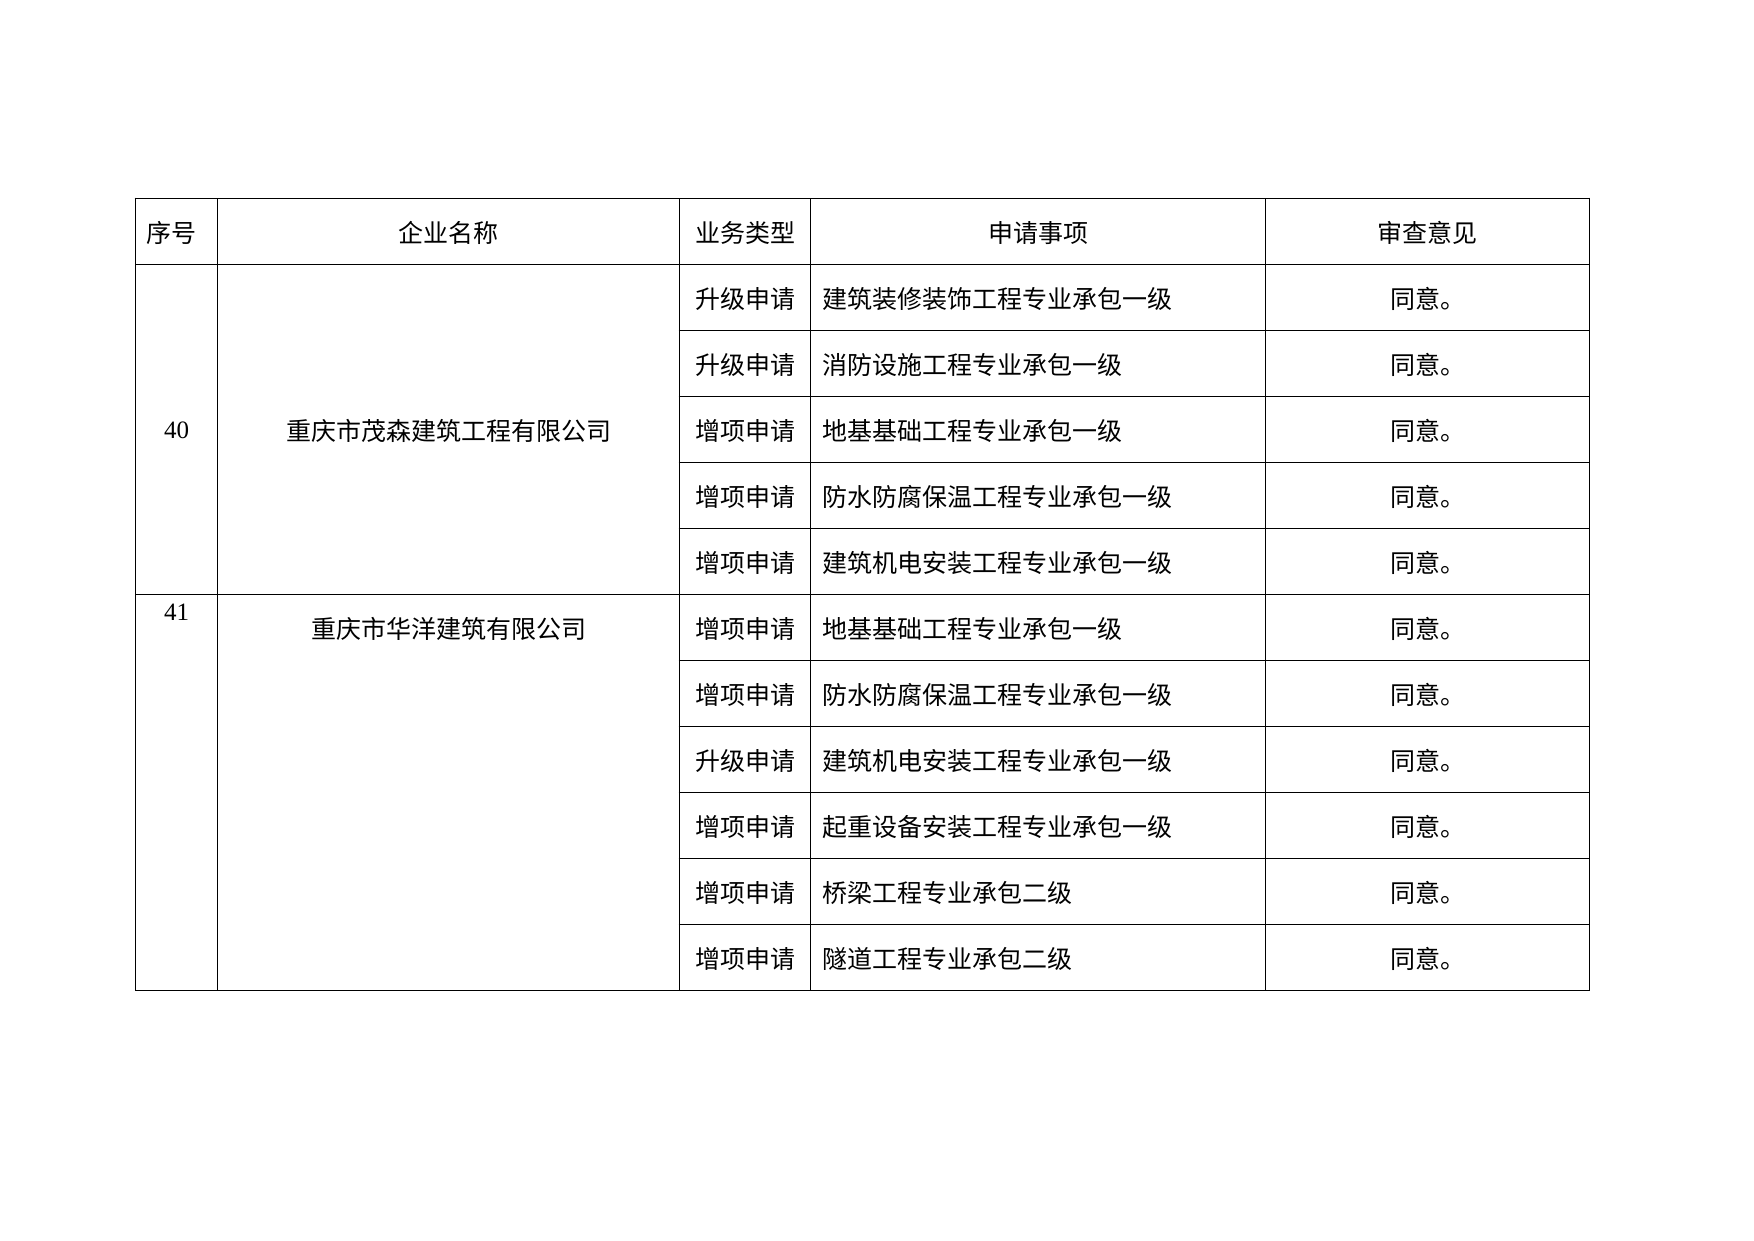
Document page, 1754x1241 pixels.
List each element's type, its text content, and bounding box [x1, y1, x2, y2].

table_cell 同意。 [1266, 925, 1589, 990]
table_header 申请事项 [811, 199, 1265, 264]
table_cell 隧道工程专业承包二级 [811, 925, 1265, 990]
table_cell 同意。 [1266, 859, 1589, 924]
table_header 业务类型 [680, 199, 810, 264]
table_cell 增项申请 [680, 463, 810, 528]
table_header 序号 [136, 199, 217, 264]
table_cell 桥梁工程专业承包二级 [811, 859, 1265, 924]
table_header 审查意见 [1266, 199, 1589, 264]
table_cell 同意。 [1266, 793, 1589, 858]
table_cell 建筑机电安装工程专业承包一级 [811, 529, 1265, 594]
table_cell 同意。 [1266, 463, 1589, 528]
table_cell 同意。 [1266, 265, 1589, 330]
table_cell 40 [136, 265, 217, 594]
table_cell 同意。 [1266, 661, 1589, 726]
table_cell 重庆市华洋建筑有限公司 [218, 595, 679, 990]
table_cell 同意。 [1266, 727, 1589, 792]
table_cell 升级申请 [680, 265, 810, 330]
table_cell 防水防腐保温工程专业承包一级 [811, 661, 1265, 726]
table_cell 建筑装修装饰工程专业承包一级 [811, 265, 1265, 330]
table_cell 重庆市茂森建筑工程有限公司 [218, 265, 679, 594]
table_cell 地基基础工程专业承包一级 [811, 595, 1265, 660]
table_cell 起重设备安装工程专业承包一级 [811, 793, 1265, 858]
table_cell 同意。 [1266, 529, 1589, 594]
table_cell 消防设施工程专业承包一级 [811, 331, 1265, 396]
table_cell 同意。 [1266, 397, 1589, 462]
table_cell 增项申请 [680, 793, 810, 858]
table_cell 同意。 [1266, 595, 1589, 660]
table_cell 升级申请 [680, 331, 810, 396]
table_cell 地基基础工程专业承包一级 [811, 397, 1265, 462]
table_cell 增项申请 [680, 397, 810, 462]
table_cell 增项申请 [680, 925, 810, 990]
table_cell 升级申请 [680, 727, 810, 792]
table_cell 同意。 [1266, 331, 1589, 396]
table_cell 防水防腐保温工程专业承包一级 [811, 463, 1265, 528]
table_cell 41 [136, 595, 217, 990]
table_header 企业名称 [218, 199, 679, 264]
table_cell 建筑机电安装工程专业承包一级 [811, 727, 1265, 792]
table_cell 增项申请 [680, 529, 810, 594]
table_cell 增项申请 [680, 859, 810, 924]
table_cell 增项申请 [680, 595, 810, 660]
table_cell 增项申请 [680, 661, 810, 726]
